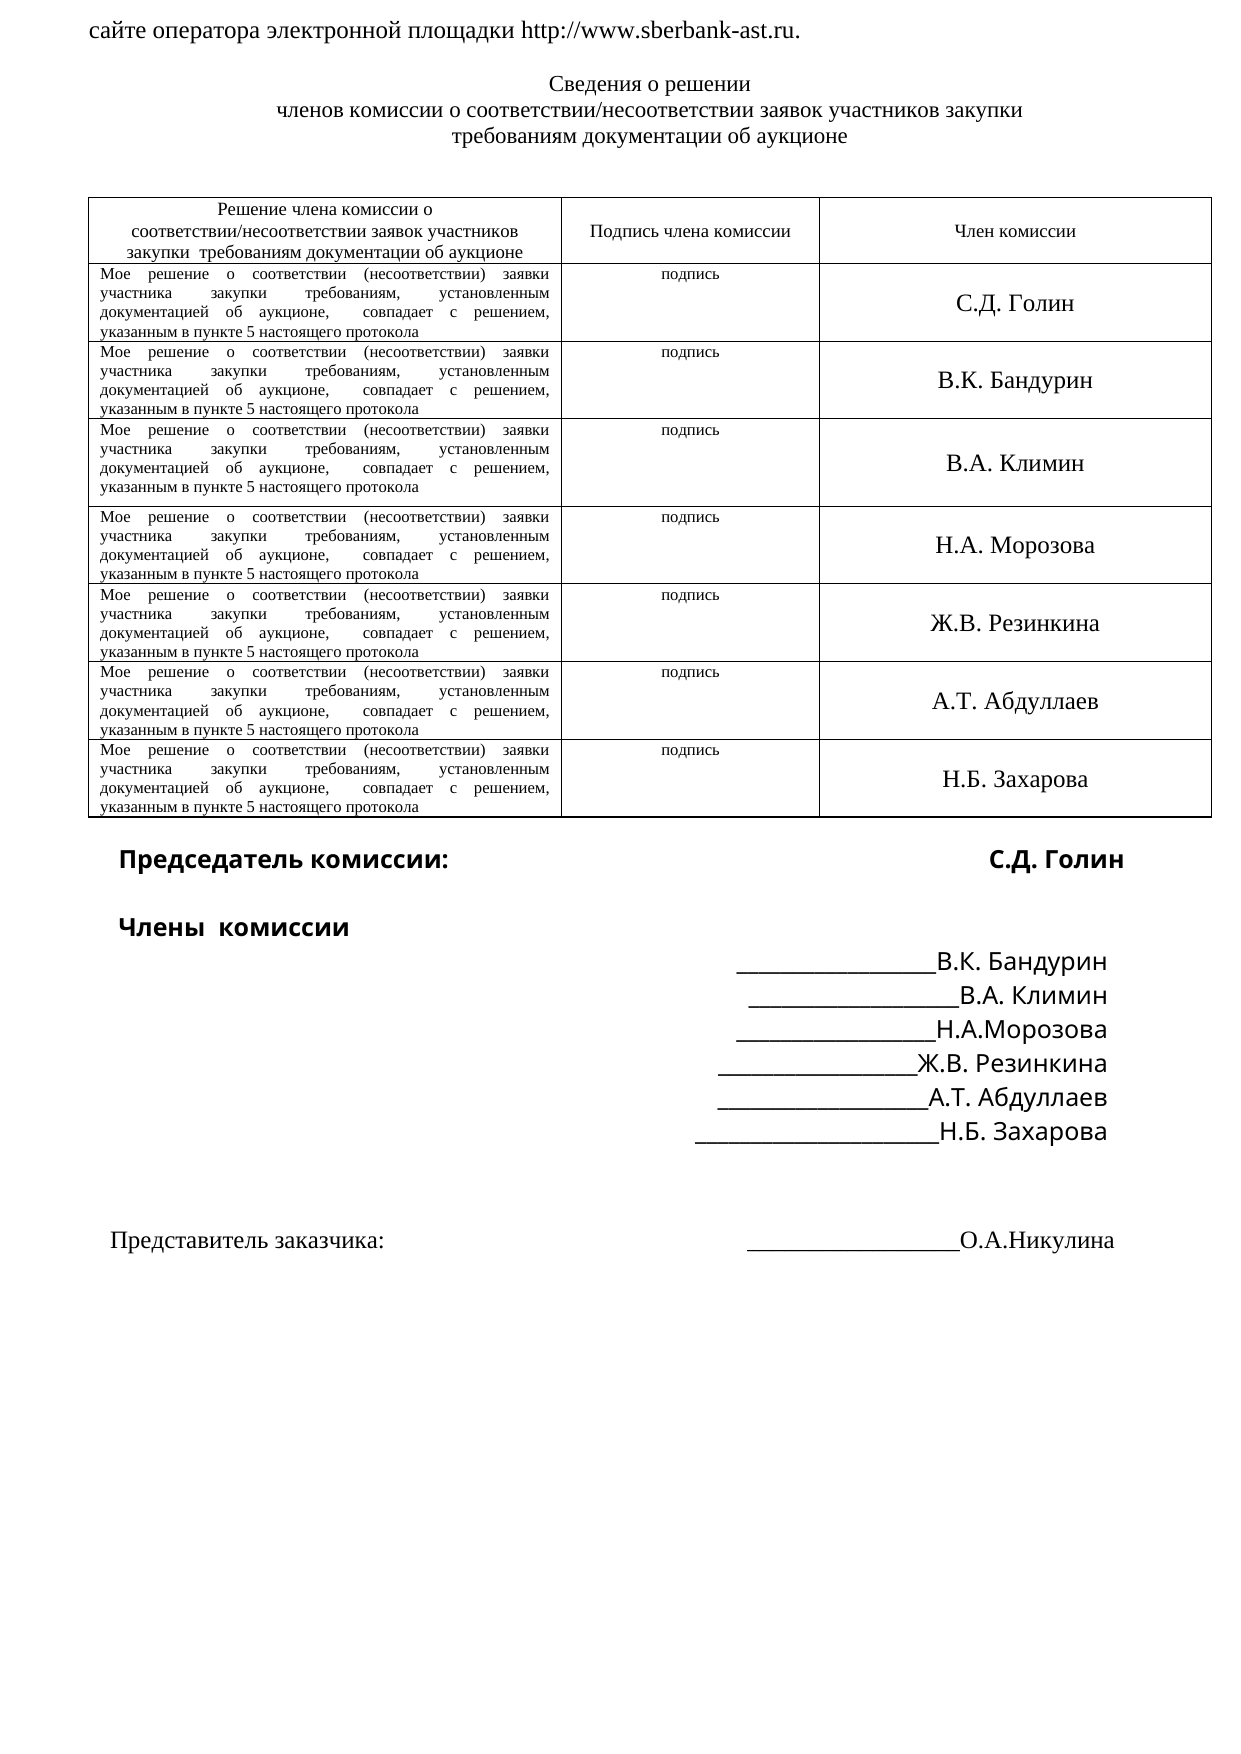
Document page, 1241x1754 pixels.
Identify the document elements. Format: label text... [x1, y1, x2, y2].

text требованиям документации об аукционе [103, 123, 1196, 149]
table_cell Мое решение о соответствии (несоответствии) заявки участника закупки требованиям, установленным документацией об аукционе, совпадает с решением, указанным в пункте 5 настоящего протокола [89, 507, 561, 583]
table_cell подпись [562, 740, 819, 816]
table_cell Н.Б. Захарова [820, 740, 1211, 816]
table_cell подпись [562, 342, 819, 418]
table_cell С.Д. Голин [820, 264, 1211, 341]
text __________________Н.А.Морозова [103, 1012, 1108, 1046]
table_cell Мое решение о соответствии (несоответствии) заявки участника закупки требованиям, установленным документацией об аукционе, совпадает с решением, указанным в пункте 5 настоящего протокола [89, 264, 561, 341]
table_cell Мое решение о соответствии (несоответствии) заявки участника закупки требованиям, установленным документацией об аукционе, совпадает с решением, указанным в пункте 5 настоящего протокола [89, 342, 561, 418]
text Председатель комиссии: С.Д. Голин [118, 841, 1196, 876]
text Представитель заказчика: _________________О.А.Никулина [103, 1225, 1196, 1254]
table_cell Мое решение о соответствии (несоответствии) заявки участника закупки требованиям, установленным документацией об аукционе, совпадает с решением, указанным в пункте 5 настоящего протокола [89, 419, 561, 506]
table_header Подпись члена комиссии [562, 198, 819, 263]
table_cell А.Т. Абдуллаев [820, 662, 1211, 739]
table_cell подпись [562, 584, 819, 661]
table_cell Мое решение о соответствии (несоответствии) заявки участника закупки требованиям, установленным документацией об аукционе, совпадает с решением, указанным в пункте 5 настоящего протокола [89, 740, 561, 816]
table_cell подпись [562, 264, 819, 341]
table_cell подпись [562, 507, 819, 583]
table_cell Н.А. Морозова [820, 507, 1211, 583]
table_cell В.А. Климин [820, 419, 1211, 506]
table_cell В.К. Бандурин [820, 342, 1211, 418]
table_header Решение члена комиссии о соответствии/несоответствии заявок участников закупки требованиям документации об аукционе [89, 198, 561, 263]
text ___________________А.Т. Абдуллаев [103, 1080, 1108, 1114]
table_cell Ж.В. Резинкина [820, 584, 1211, 661]
table_header Член комиссии [820, 198, 1211, 263]
text ___________________В.А. Климин [103, 978, 1108, 1012]
table_cell Мое решение о соответствии (несоответствии) заявки участника закупки требованиям, установленным документацией об аукционе, совпадает с решением, указанным в пункте 5 настоящего протокола [89, 662, 561, 739]
text ______________________Н.Б. Захарова [103, 1114, 1108, 1148]
text Члены комиссии [118, 909, 1108, 944]
text __________________В.К. Бандурин [103, 944, 1108, 978]
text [89, 15, 1196, 43]
table_cell подпись [562, 419, 819, 506]
text членов комиссии о соответствии/несоответствии заявок участников закупки [103, 96, 1196, 123]
table_cell Мое решение о соответствии (несоответствии) заявки участника закупки требованиям, установленным документацией об аукционе, совпадает с решением, указанным в пункте 5 настоящего протокола [89, 584, 561, 661]
text __________________Ж.В. Резинкина [103, 1046, 1108, 1080]
text Сведения о решении [103, 70, 1196, 96]
table_cell подпись [562, 662, 819, 739]
